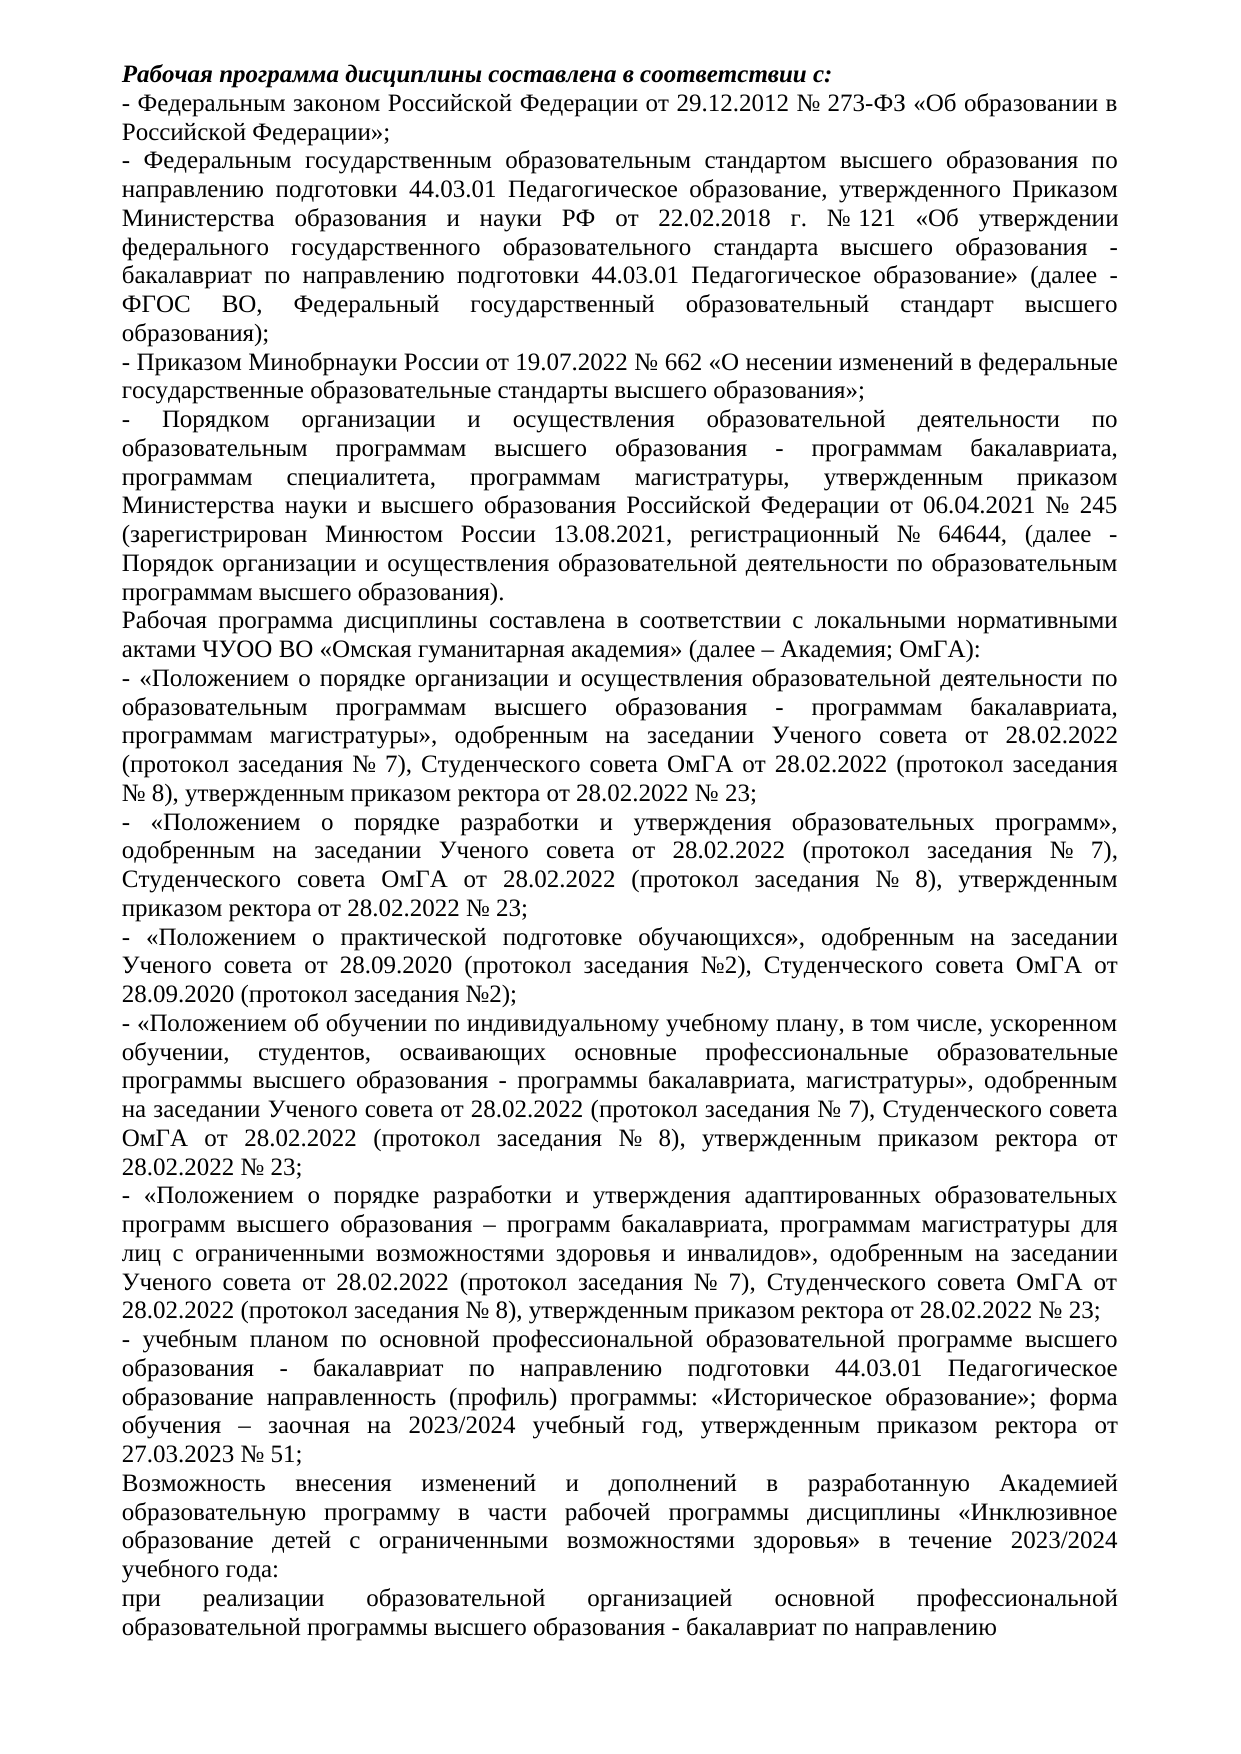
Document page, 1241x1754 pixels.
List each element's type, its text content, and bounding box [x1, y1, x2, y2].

table_cell - Федеральным законом Российской Федерации от 29.12.2012 № 273-ФЗ «Об образовании в Российской Федерации»; - Федеральным государственным образовательным стандартом высшего образования по направлению подготовки 44.03.01 Педагогическое образование, утвержденного Приказом Министерства образования и науки РФ от 22.02.2018 г. № 121 «Об утверждении федерального государственного образовательного стандарта высшего образования - бакалавриат по направлению подготовки 44.03.01 Педагогическое образование» (далее - ФГОС ВО, Федеральный государственный образовательный стандарт высшего образования); - Приказом Минобрнауки России от 19.07.2022 № 662 «О несении изменений в федеральные государственные образовательные стандарты высшего образования»; - Порядком организации и осуществления образовательной деятельности по образовательным программам высшего образования - программам бакалавриата, программам специалитета, программам магистратуры, утвержденным приказом Министерства науки и высшего образования Российской Федерации от 06.04.2021 № 245 (зарегистрирован Минюстом России 13.08.2021, регистрационный № 64644, (далее - Порядок организации и осуществления образовательной деятельности по образовательным программам высшего образования). Рабочая программа дисциплины составлена в соответствии с локальными нормативными актами ЧУОО ВО «Омская гуманитарная академия» (далее – Академия; ОмГА): - «Положением о порядке организации и осуществления образовательной деятельности по образовательным программам высшего образования - программам бакалавриата, программам магистратуры», одобренным на заседании Ученого совета от 28.02.2022 (протокол заседания № 7), Студенческого совета ОмГА от 28.02.2022 (протокол заседания № 8), утвержденным приказом ректора от 28.02.2022 № 23; - «Положением о порядке разработки и утверждения образовательных программ», одобренным на заседании Ученого совета от 28.02.2022 (протокол заседания № 7), Студенческого совета ОмГА от 28.02.2022 (протокол заседания № 8), утвержденным приказом ректора от 28.02.2022 № 23; - «Положением о практической подготовке обучающихся», одобренным на заседании Ученого совета от 28.09.2020 (протокол заседания №2), Студенческого совета ОмГА от 28.09.2020 (протокол заседания №2); - «Положением об обучении по индивидуальному учебному плану, в том числе, ускоренном обучении, студентов, осваивающих основные профессиональные образовательные программы высшего образования - программы бакалавриата, магистратуры», одобренным на заседании Ученого совета от 28.02.2022 (протокол заседания № 7), Студенческого совета ОмГА от 28.02.2022 (протокол заседания № 8), утвержденным приказом ректора от 28.02.2022 № 23; - «Положением о порядке разработки и утверждения адаптированных образовательных программ высшего образования – программ бакалавриата, программам магистратуры для лиц с ограниченными возможностями здоровья и инвалидов», одобренным на заседании Ученого совета от 28.02.2022 (протокол заседания № 7), Студенческого совета ОмГА от 28.02.2022 (протокол заседания № 8), утвержденным приказом ректора от 28.02.2022 № 23; - учебным планом по основной профессиональной образовательной программе высшего образования - бакалавриат по направлению подготовки 44.03.01 Педагогическое образование направленность (профиль) программы: «Историческое образование»; форма обучения – заочная на 2023/2024 учебный год, утвержденным приказом ректора от 27.03.2023 № 51; Возможность внесения изменений и дополнений в разработанную Академией образовательную программу в части рабочей программы дисциплины «Инклюзивное образование детей с ограниченными возможностями здоровья» в течение 2023/2024 учебного года: при реализации образовательной организацией основной профессиональной образовательной программы высшего образования - бакалавриат по направлению [118, 88, 1122, 1662]
table_header Рабочая программа дисциплины составлена в соответствии с: [118, 59, 1122, 88]
